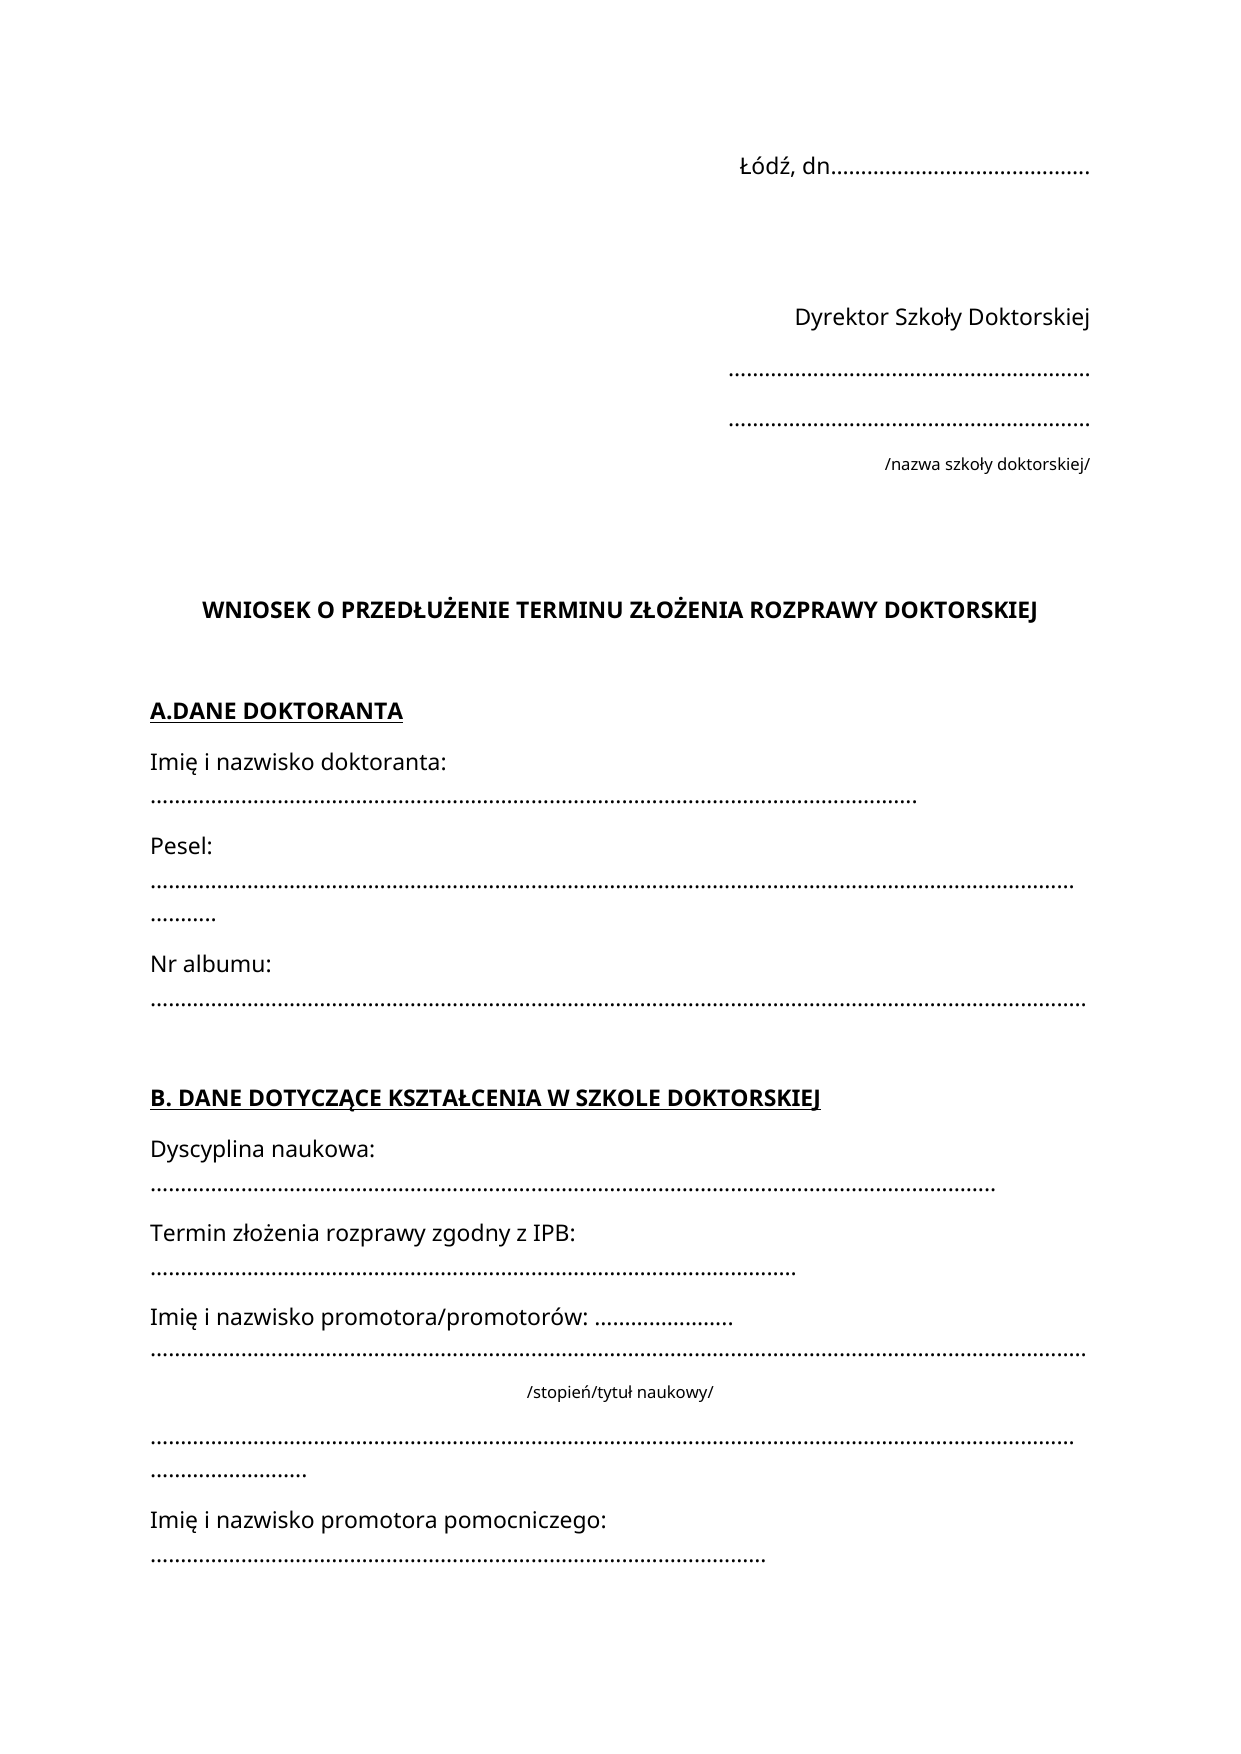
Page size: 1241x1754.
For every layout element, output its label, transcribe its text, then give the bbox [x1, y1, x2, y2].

text Nr albumu: ……………………………………………………………………………………………………………………………………….. [150, 948, 1090, 1013]
text …………………………………………………… [150, 402, 1090, 433]
text B. DANE DOTYCZĄCE KSZTAŁCENIA W SZKOLE DOKTORSKIEJ [150, 1082, 1090, 1114]
text Imię i nazwisko promotora pomocniczego: ………………………………………………………………………………………… [150, 1504, 1090, 1569]
text Dyscyplina naukowa: ………………………………………………………………………………………………………………………….. [150, 1133, 1090, 1198]
text Termin złożenia rozprawy zgodny z IPB: …………………………………………………………………………………………….. [150, 1217, 1090, 1282]
text A.DANE DOKTORANTA [150, 695, 1090, 727]
text Łódź, dn……………………………………. [150, 150, 1090, 181]
text /stopień/tytuł naukowy/ [150, 1380, 1090, 1403]
text Pesel: ……………………………………………………………………………………………………………………………………………….. [150, 830, 1090, 929]
text Imię i nazwisko promotora/promotorów: …………………..……………………………………………………………………………………………………………………………………….. [150, 1301, 1090, 1364]
text …………………………………………………………………………………………………………………………………………………………….. [150, 1420, 1090, 1485]
text WNIOSEK O PRZEDŁUŻENIE TERMINU ZŁOŻENIA ROZPRAWY DOKTORSKIEJ [150, 594, 1090, 626]
text Dyrektor Szkoły Doktorskiej [150, 301, 1090, 332]
text /nazwa szkoły doktorskiej/ [150, 452, 1090, 475]
text Imię i nazwisko doktoranta: ………………………………………………………………………………………………………………. [150, 746, 1090, 811]
text …………………………………………………… [150, 352, 1090, 383]
